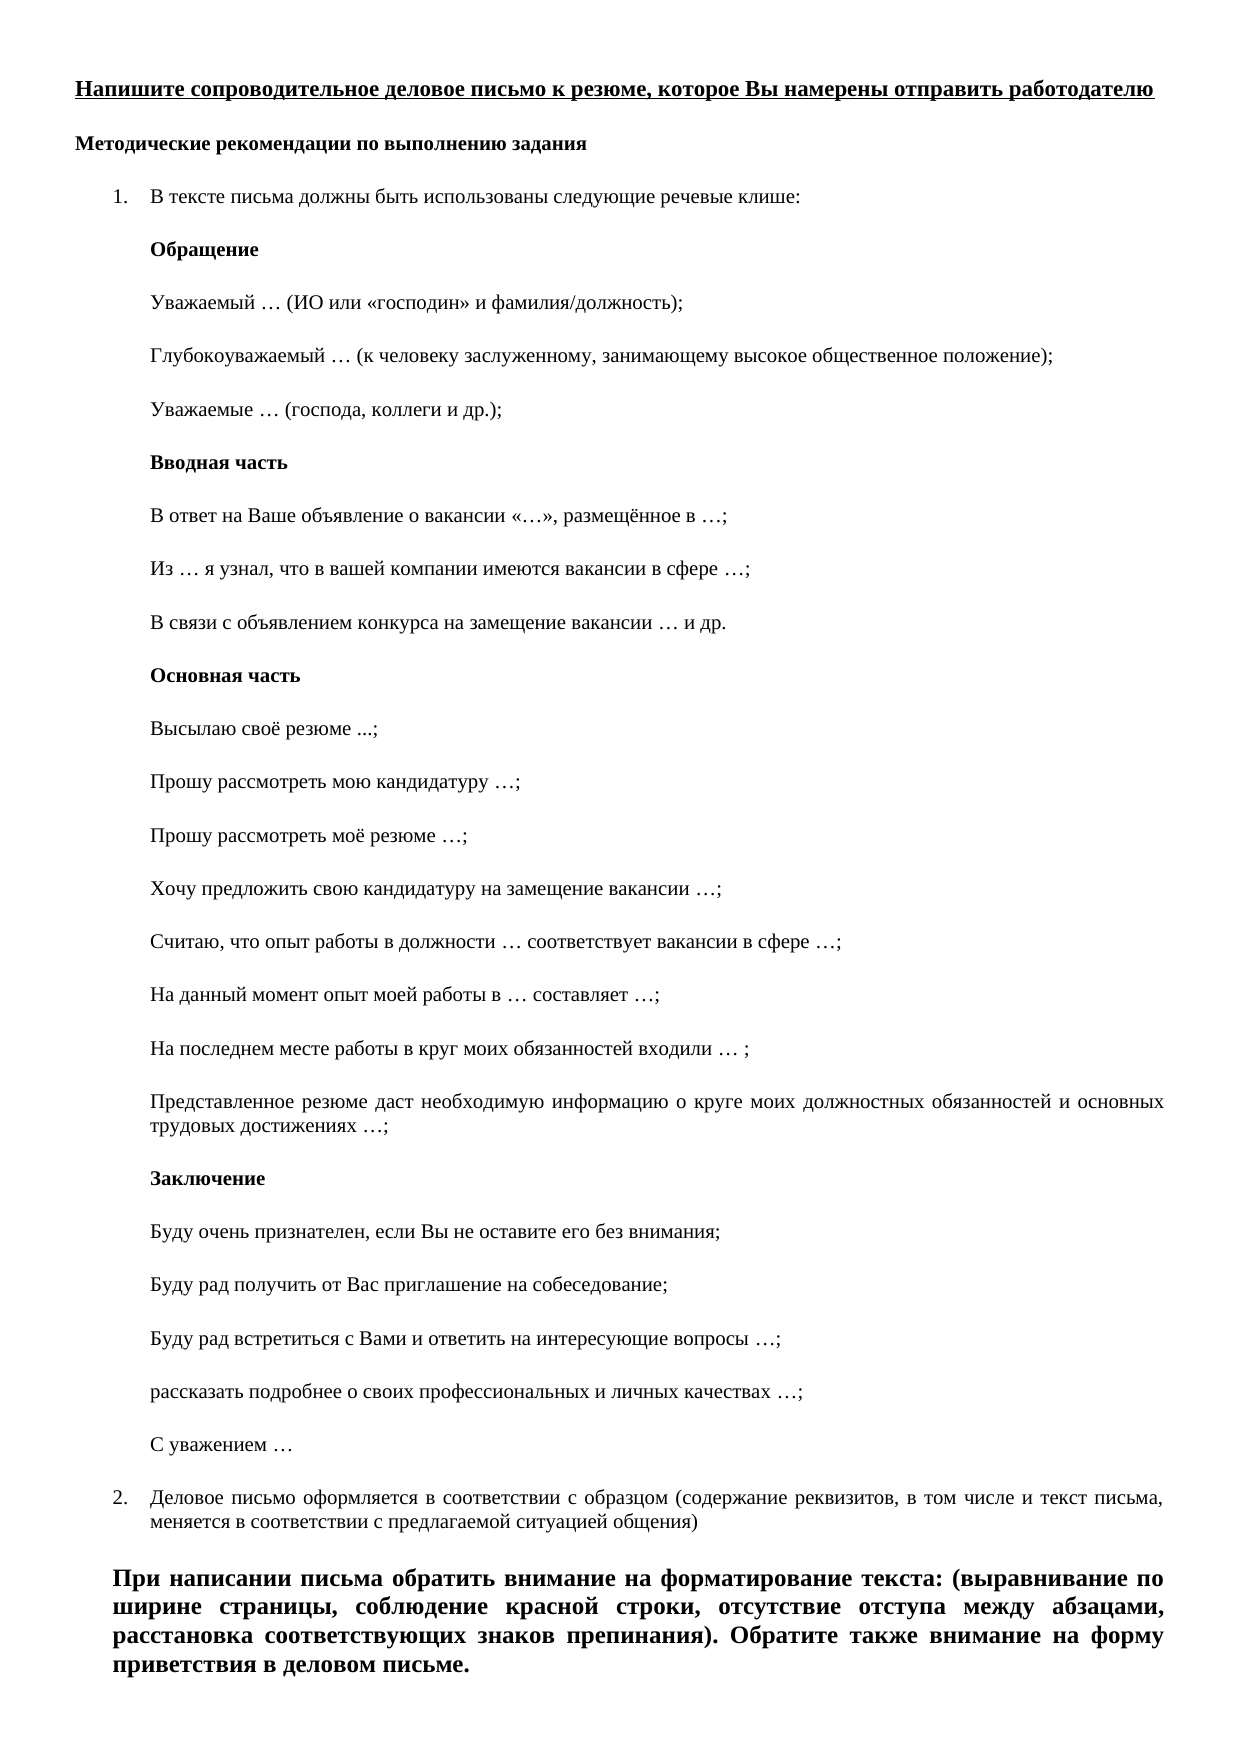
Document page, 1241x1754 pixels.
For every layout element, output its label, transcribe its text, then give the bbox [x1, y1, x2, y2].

text Заключение [150, 1166, 1165, 1190]
text Глубокоуважаемый … (к человеку заслуженному, занимающему высокое общественное положение); [150, 343, 1165, 367]
text Обращение [150, 237, 1165, 261]
text Представленное резюме даст необходимую информацию о круге моих должностных обязанностей и основных трудовых достижениях …; [150, 1089, 1165, 1137]
list В тексте письма должны быть использованы следующие речевые клише: [112, 184, 1165, 208]
text Прошу рассмотреть мою кандидатуру …; [150, 769, 1165, 793]
text Уважаемые … (господа, коллеги и др.); [150, 397, 1165, 421]
text В ответ на Ваше объявление о вакансии «…», размещённое в …; [150, 503, 1165, 527]
text Уважаемый … (ИО или «господин» и фамилия/должность); [150, 290, 1165, 314]
list Деловое письмо оформляется в соответствии с образцом (содержание реквизитов, в том числе и текст письма, меняется в соответствии с предлагаемой ситуацией общения) [112, 1485, 1165, 1533]
text Считаю, что опыт работы в должности … соответствует вакансии в сфере …; [150, 929, 1165, 953]
text Прошу рассмотреть моё резюме …; [150, 822, 1165, 847]
text С уважением … [150, 1432, 1165, 1456]
text Буду рад встретиться с Вами и ответить на интересующие вопросы …; [150, 1326, 1165, 1350]
text Буду очень признателен, если Вы не оставите его без внимания; [150, 1219, 1165, 1243]
text Высылаю своё резюме ...; [150, 716, 1165, 740]
text Вводная часть [150, 450, 1165, 474]
text При написании письма обратить внимание на форматирование текста: (выравнивание по ширине страницы, соблюдение красной строки, отсутствие отступа между абзацами, расстановка соответствующих знаков препинания). Обратите также внимание на форму приветствия в деловом письме. [112, 1563, 1165, 1678]
text Основная часть [150, 663, 1165, 687]
text Буду рад получить от Вас приглашение на собеседование; [150, 1272, 1165, 1296]
text Методические рекомендации по выполнению задания [75, 131, 1165, 154]
text Напишите сопроводительное деловое письмо к резюме, которое Вы намерены отправить работодателю [75, 75, 1165, 101]
text Из … я узнал, что в вашей компании имеются вакансии в сфере …; [150, 556, 1165, 580]
text В связи с объявлением конкурса на замещение вакансии … и др. [150, 609, 1165, 634]
text На последнем месте работы в круг моих обязанностей входили … ; [150, 1035, 1165, 1059]
text рассказать подробнее о своих профессиональных и личных качествах …; [150, 1379, 1165, 1403]
text Хочу предложить свою кандидатуру на замещение вакансии …; [150, 876, 1165, 900]
text На данный момент опыт моей работы в … составляет …; [150, 982, 1165, 1006]
